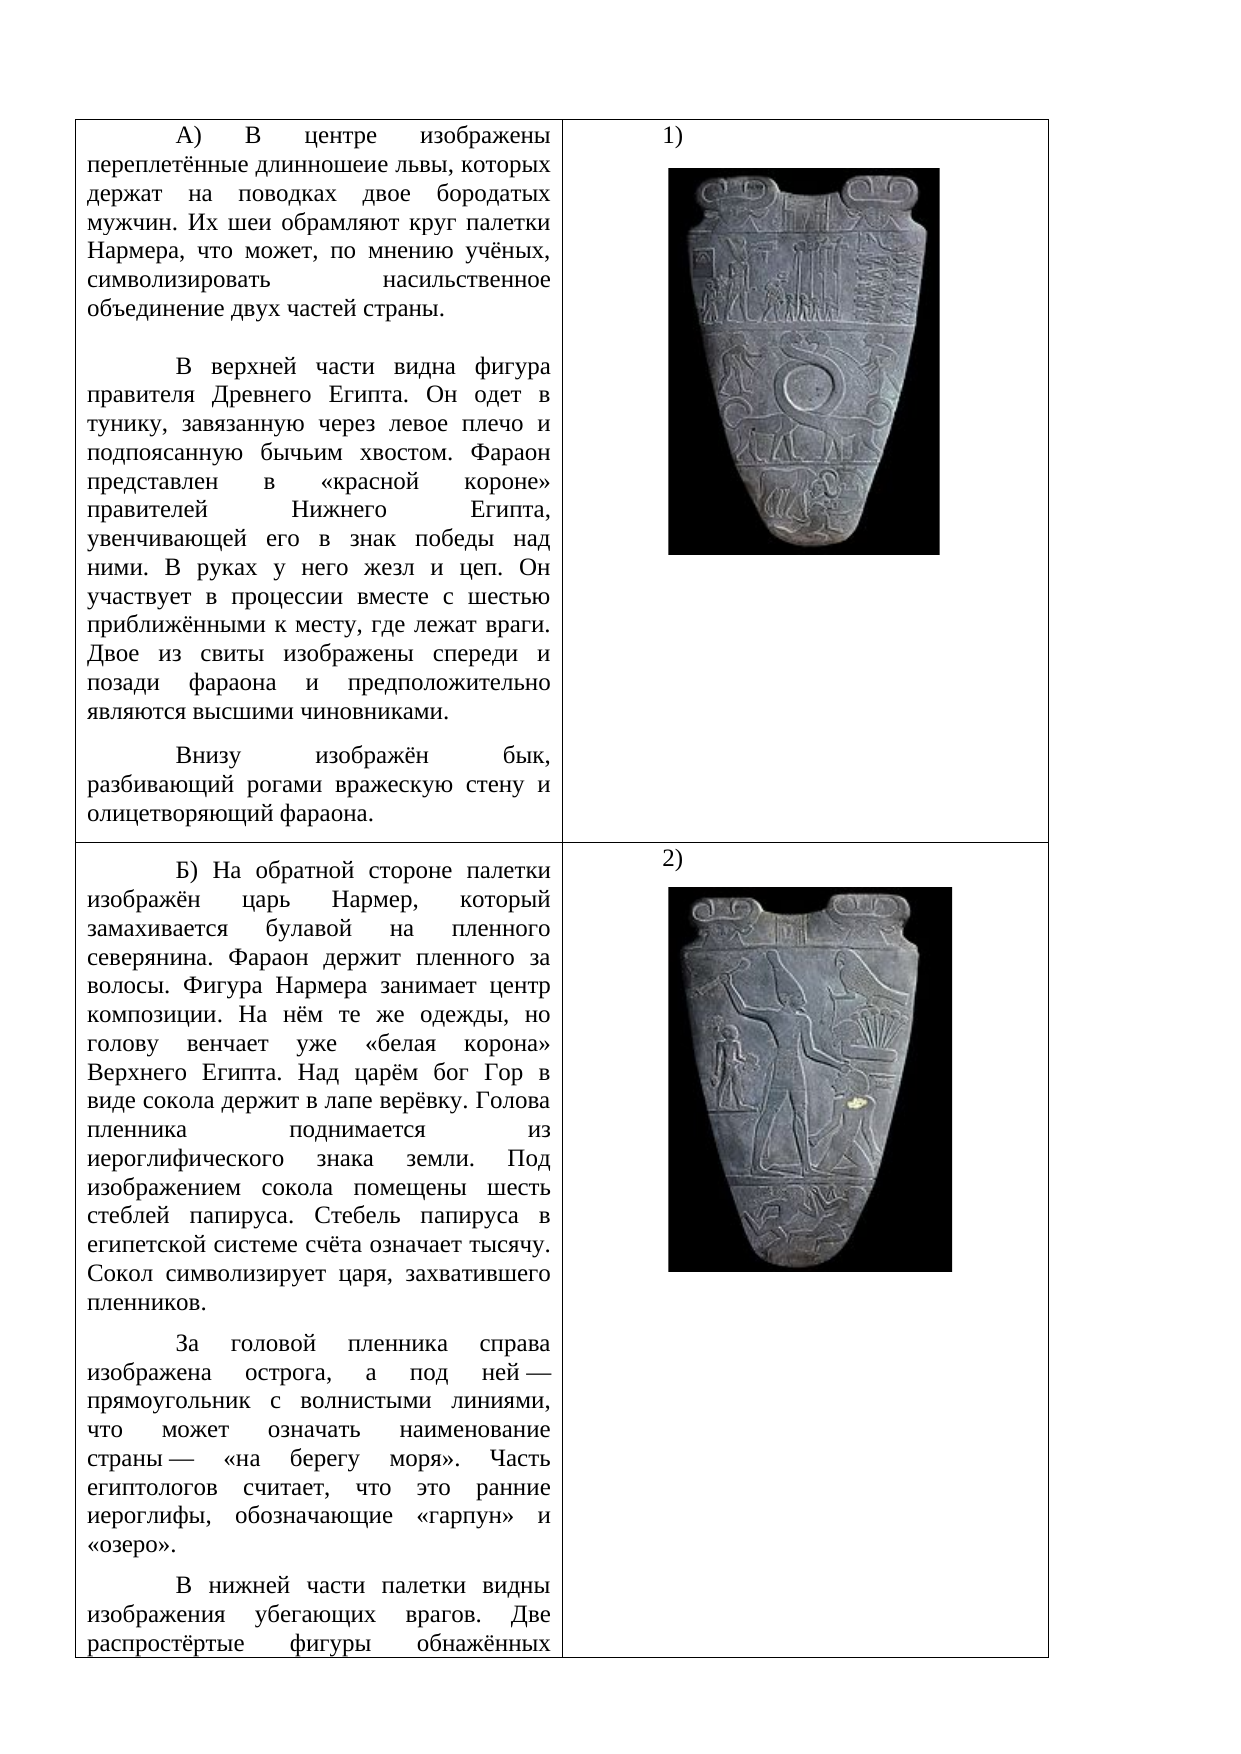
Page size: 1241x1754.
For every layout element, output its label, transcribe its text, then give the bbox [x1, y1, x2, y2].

table_header А) В центре изображены переплетённые длинношеие львы, которых держат на поводках двое бородатых мужчин. Их шеи обрамляют круг палетки Нармера, что может, по мнению учёных, символизировать насильственное объединение двух частей страны. В верхней части видна фигура правителя Древнего Египта. Он одет в тунику, завязанную через левое плечо и подпоясанную бычьим хвостом. Фараон представлен в «красной короне» правителей Нижнего Египта, увенчивающей его в знак победы над ними. В руках у него жезл и цеп. Он участвует в процессии вместе с шестью приближёнными к месту, где лежат враги. Двое из свиты изображены спереди и позади фараона и предположительно являются высшими чиновниками. Внизу изображён бык, разбивающий рогами вражескую стену и олицетворяющий фараона. [76, 120, 562, 842]
picture [668, 887, 953, 1272]
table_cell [76, 843, 562, 1657]
table_header 1) [563, 120, 1048, 842]
table_cell 2) [563, 843, 1048, 1657]
picture [668, 168, 940, 555]
